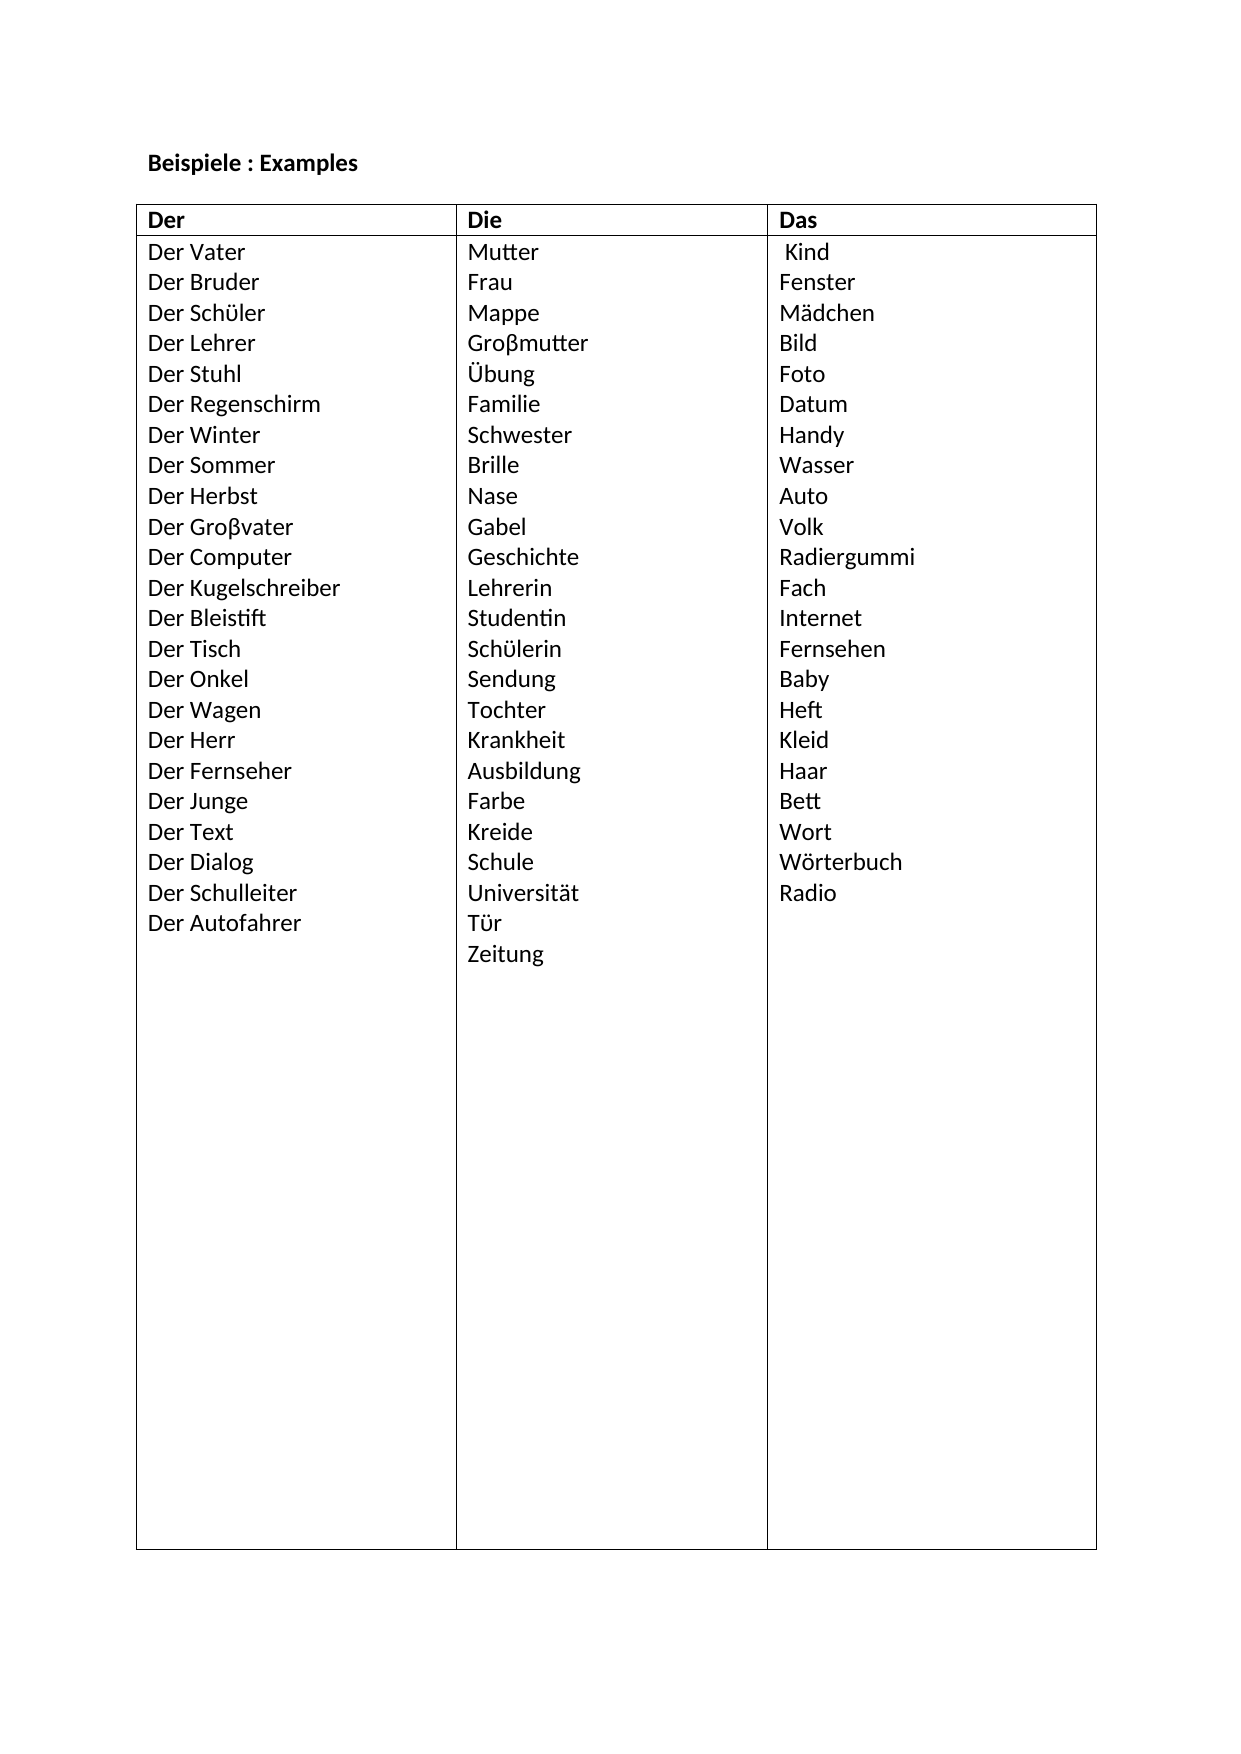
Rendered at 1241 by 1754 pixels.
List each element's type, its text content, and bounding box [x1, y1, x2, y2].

table_cell Kind Fenster Mӓdchen Bild Foto Datum Handy Wasser Auto Volk Radiergummi Fach Internet Fernsehen Baby Heft Kleid Haar Bett Wort Wörterbuch Radio [768, 236, 1096, 1548]
table_cell Der Vater Der Bruder Der Schϋler Der Lehrer Der Stuhl Der Regenschirm Der Winter Der Sommer Der Herbst Der Groβvater Der Computer Der Kugelschreiber Der Bleistift Der Tisch Der Onkel Der Wagen Der Herr Der Fernseher Der Junge Der Text Der Dialog Der Schulleiter Der Autofahrer [137, 236, 456, 1548]
table_cell Mutter Frau Mappe Groβmutter Übung Familie Schwester Brille Nase Gabel Geschichte Lehrerin Studentin Schϋlerin Sendung Tochter Krankheit Ausbildung Farbe Kreide Schule Universitӓt Tϋr Zeitung [457, 236, 767, 1548]
text Beispiele : Examples [148, 148, 1093, 178]
table_header Die [457, 205, 767, 235]
table_header Der [137, 205, 456, 235]
table_header Das [768, 205, 1096, 235]
